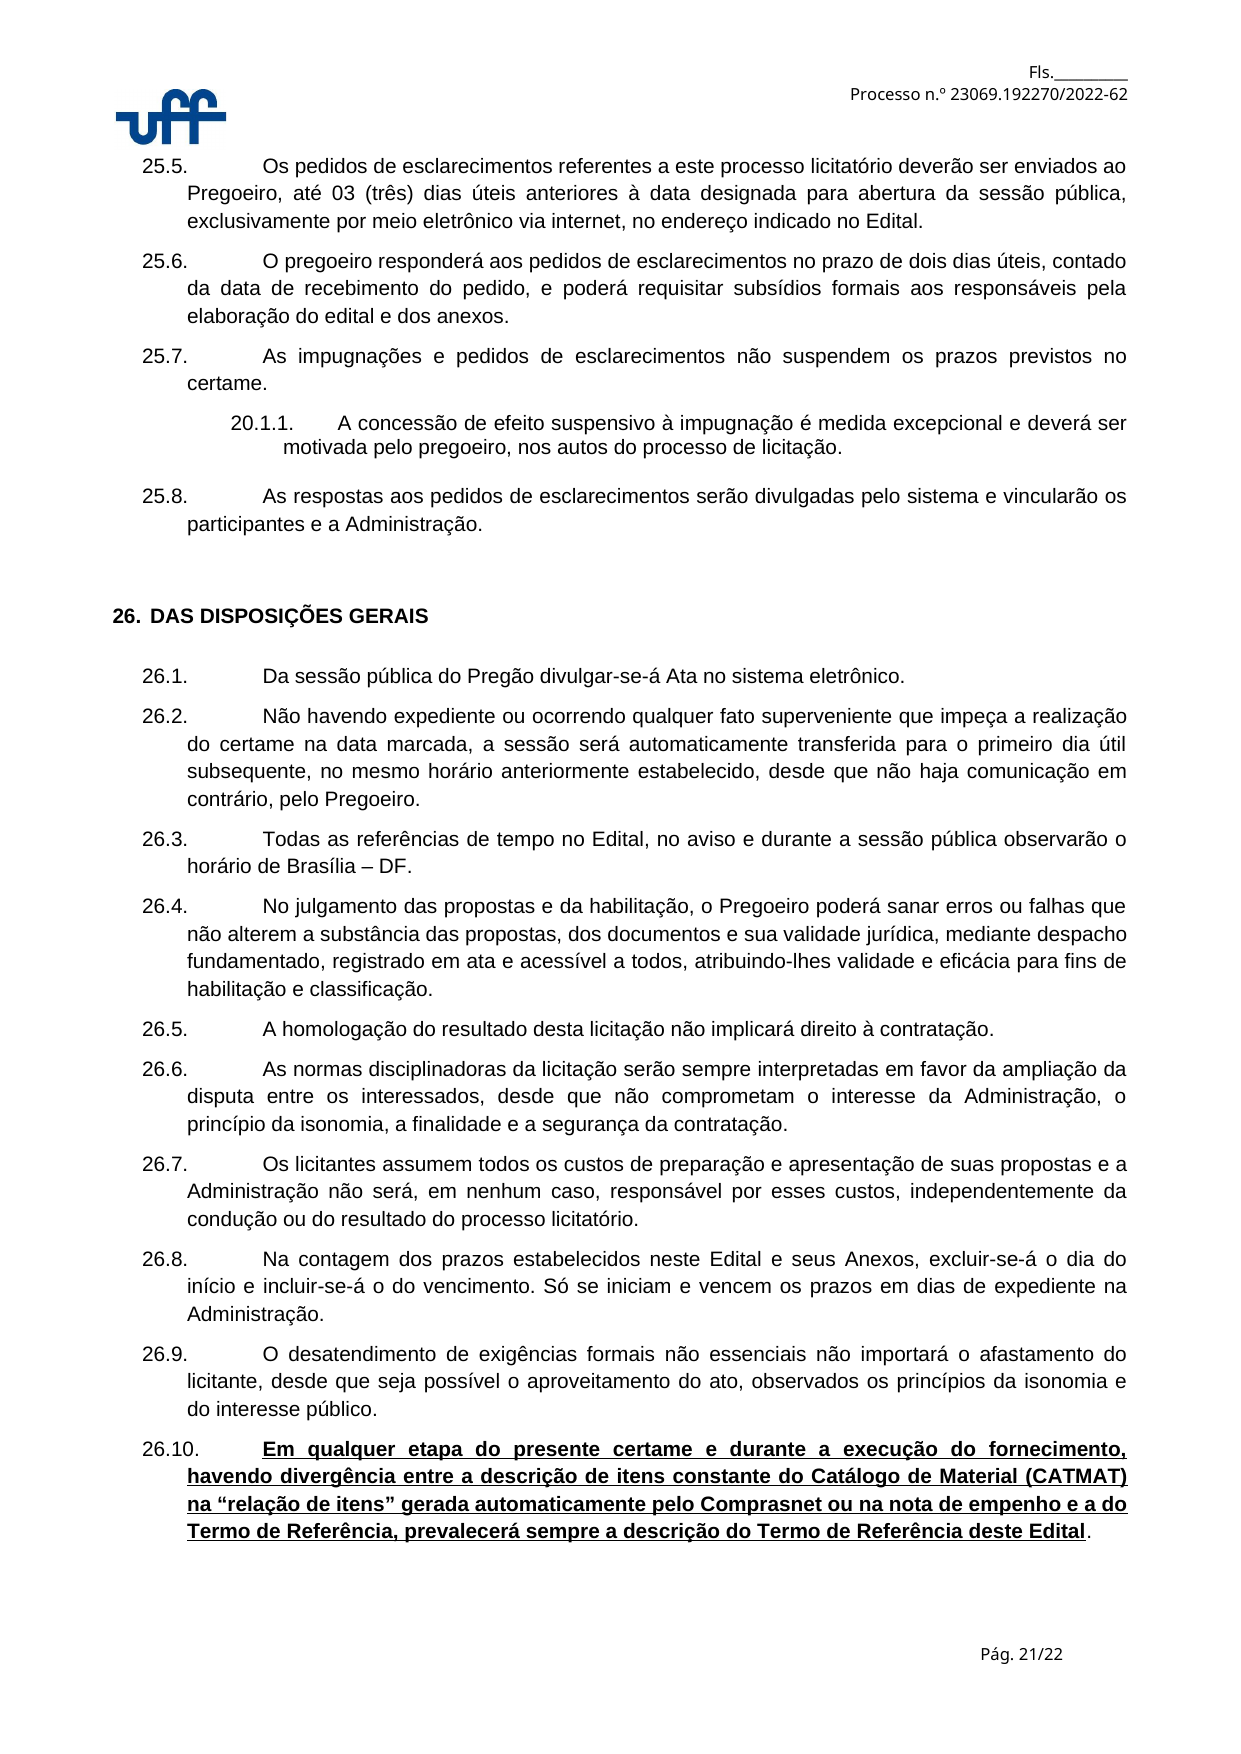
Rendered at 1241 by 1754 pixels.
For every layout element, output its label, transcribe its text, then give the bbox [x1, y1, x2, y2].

list As impugnações e pedidos de esclarecimentos não suspendem os prazos previstos no certame. [142, 343, 1128, 395]
list Da sessão pública do Pregão divulgar-se-á Ata no sistema eletrônico. [142, 664, 1128, 688]
picture [114, 89, 227, 150]
list DAS DISPOSIÇÕES GERAIS [112, 604, 1128, 628]
list A concessão de efeito suspensivo à impugnação é medida excepcional e deverá ser motivada pelo pregoeiro, nos autos do processo de licitação. [230, 411, 1128, 459]
list O pregoeiro responderá aos pedidos de esclarecimentos no prazo de dois dias úteis, contado da data de recebimento do pedido, e poderá requisitar subsídios formais aos responsáveis pela elaboração do edital e dos anexos. [142, 248, 1128, 327]
list As normas disciplinadoras da licitação serão sempre interpretadas em favor da ampliação da disputa entre os interessados, desde que não comprometam o interesse da Administração, o princípio da isonomia, a finalidade e a segurança da contratação. [142, 1057, 1128, 1136]
list Os licitantes assumem todos os custos de preparação e apresentação de suas propostas e a Administração não será, em nenhum caso, responsável por esses custos, independentemente da condução ou do resultado do processo licitatório. [142, 1152, 1128, 1231]
list Os pedidos de esclarecimentos referentes a este processo licitatório deverão ser enviados ao Pregoeiro, até 03 (três) dias úteis anteriores à data designada para abertura da sessão pública, exclusivamente por meio eletrônico via internet, no endereço indicado no Edital. [142, 153, 1128, 232]
list A homologação do resultado desta licitação não implicará direito à contratação. [142, 1017, 1128, 1041]
list Na contagem dos prazos estabelecidos neste Edital e seus Anexos, excluir-se-á o dia do início e incluir-se-á o do vencimento. Só se iniciam e vencem os prazos em dias de expediente na Administração. [142, 1247, 1128, 1326]
list As respostas aos pedidos de esclarecimentos serão divulgadas pelo sistema e vincularão os participantes e a Administração. [142, 484, 1128, 535]
list Todas as referências de tempo no Edital, no aviso e durante a sessão pública observarão o horário de Brasília – DF. [142, 827, 1128, 878]
list No julgamento das propostas e da habilitação, o Pregoeiro poderá sanar erros ou falhas que não alterem a substância das propostas, dos documentos e sua validade jurídica, mediante despacho fundamentado, registrado em ata e acessível a todos, atribuindo-lhes validade e eficácia para fins de habilitação e classificação. [142, 894, 1128, 1001]
list O desatendimento de exigências formais não essenciais não importará o afastamento do licitante, desde que seja possível o aproveitamento do ato, observados os princípios da isonomia e do interesse público. [142, 1342, 1128, 1421]
list Em qualquer etapa do presente certame e durante a execução do fornecimento, havendo divergência entre a descrição de itens constante do Catálogo de Material (CATMAT) na “relação de itens” gerada automaticamente pelo Comprasnet ou na nota de empenho e a do Termo de Referência, prevalecerá sempre a descrição do Termo de Referência deste Edital. [142, 1437, 1128, 1543]
list Não havendo expediente ou ocorrendo qualquer fato superveniente que impeça a realização do certame na data marcada, a sessão será automaticamente transferida para o primeiro dia útil subsequente, no mesmo horário anteriormente estabelecido, desde que não haja comunicação em contrário, pelo Pregoeiro. [142, 704, 1128, 811]
